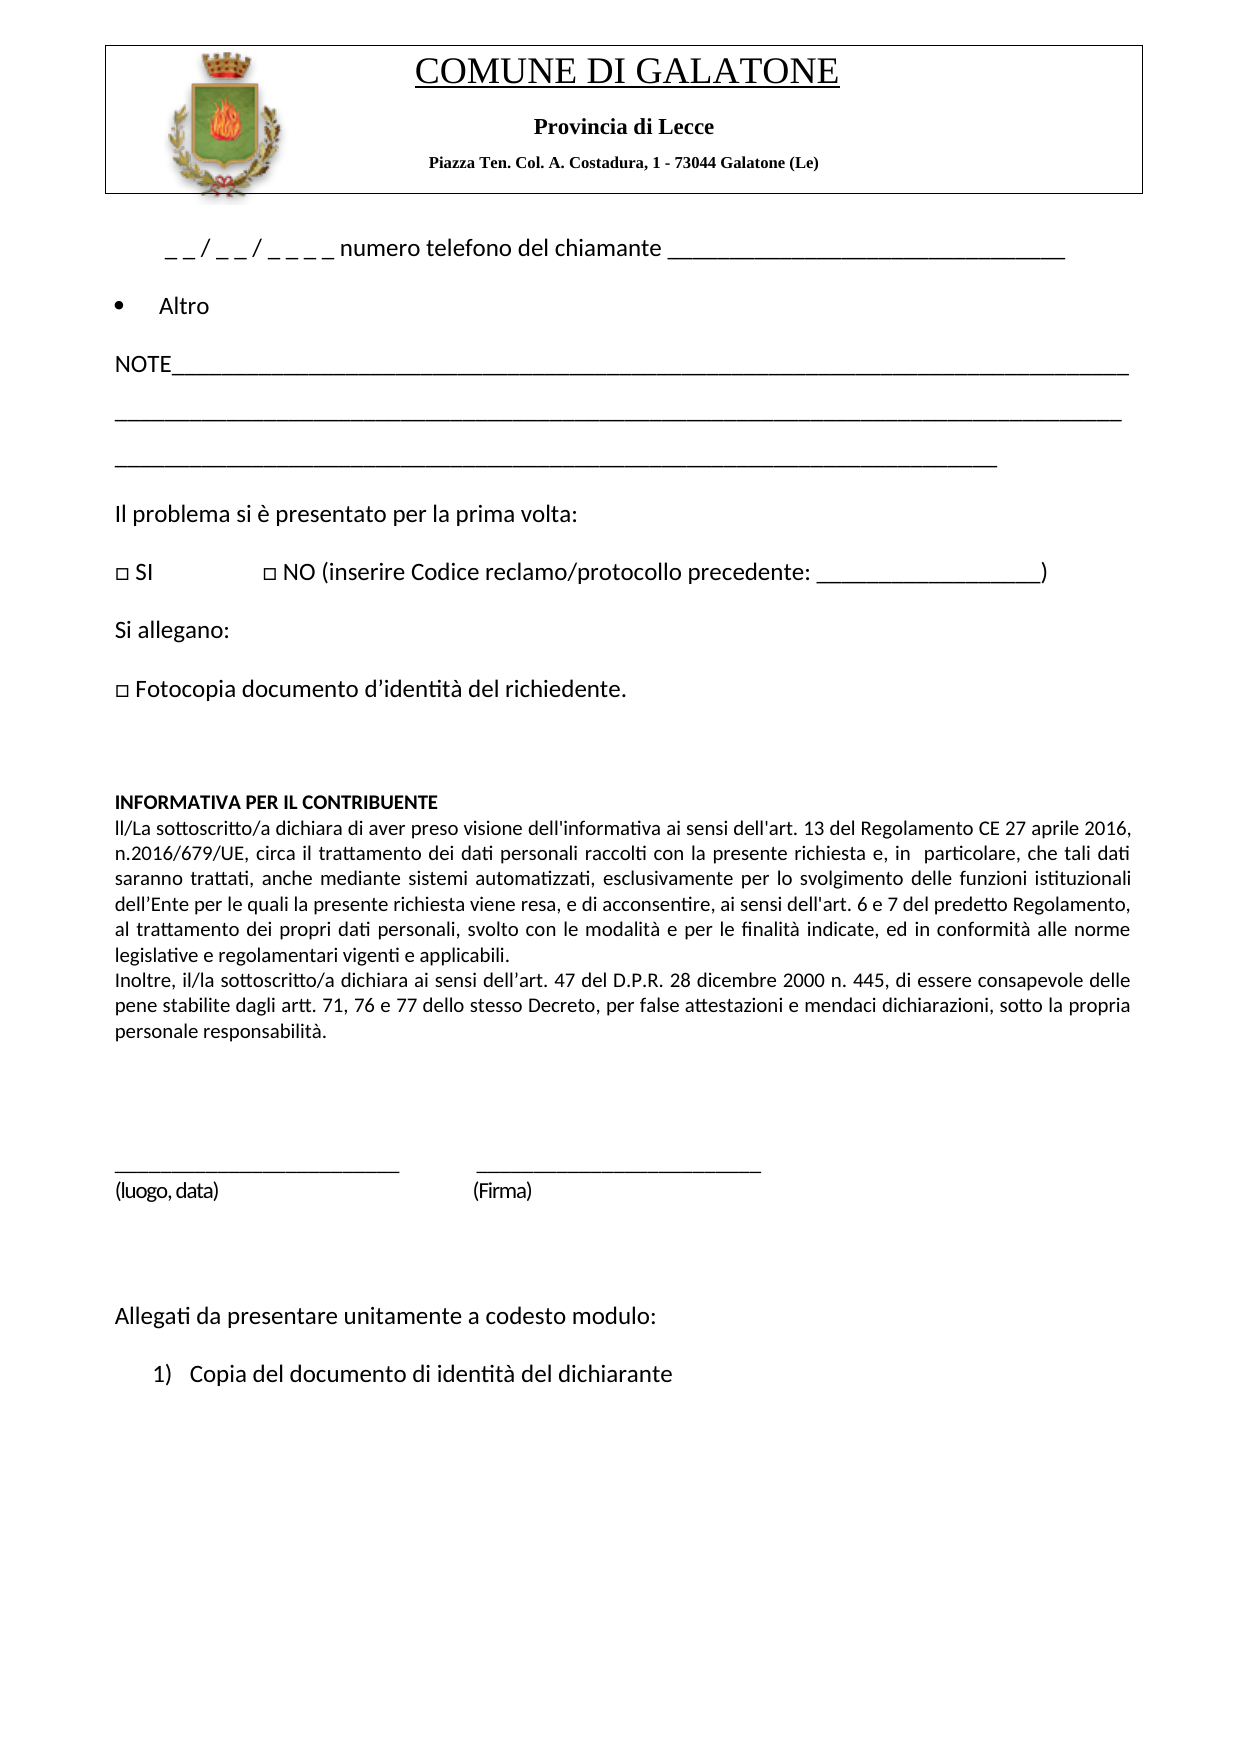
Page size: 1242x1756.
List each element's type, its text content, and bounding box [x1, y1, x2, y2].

list Copia del documento di identità del dichiarante [152, 1358, 1133, 1389]
text Si allegano: [114, 615, 1133, 645]
text INFORMATIVA PER IL CONTRIBUENTE [114, 789, 1133, 815]
list Altro [114, 290, 1133, 321]
text _________________________ _________________________ [114, 1148, 1133, 1176]
picture [164, 194, 321, 205]
text Inoltre, il/la sottoscritto/a dichiara ai sensi dell’art. 47 del D.P.R. 28 dicembre 2000 n. 445, di essere consapevole delle pene stabilite dagli artt. 71, 76 e 77 dello stesso Decreto, per false attestazioni e mendaci dichiarazioni, sotto la propria personale responsabilità. [114, 967, 1133, 1043]
text Allegati da presentare unitamente a codesto modulo: [114, 1300, 1133, 1331]
text □ Fotocopia documento d’identità del richiedente. [114, 673, 1133, 703]
text NOTE_____________________________________________________________________________________________________________________________________________________________________________________________________________________________________ [114, 348, 1133, 471]
text ll/La sottoscritto/a dichiara di aver preso visione dell'informativa ai sensi dell'art. 13 del Regolamento CE 27 aprile 2016, n.2016/679/UE, circa il trattamento dei dati personali raccolti con la presente richiesta e, in particolare, che tali dati saranno trattati, anche mediante sistemi automatizzati, esclusivamente per lo svolgimento delle funzioni istituzionali dell’Ente per le quali la presente richiesta viene resa, e di acconsentire, ai sensi dell'art. 6 e 7 del predetto Regolamento, al trattamento dei propri dati personali, svolto con le modalità e per le finalità indicate, ed in conformità alle norme legislative e regolamentari vigenti e applicabili. [114, 815, 1133, 967]
list _ _ / _ _ / _ _ _ _ numero telefono del chiamante ________________________________ [159, 232, 1133, 263]
picture [164, 48, 321, 193]
text □ SI □ NO (inserire Codice reclamo/protocollo precedente: __________________) [114, 556, 1133, 587]
text Il problema si è presentato per la prima volta: [114, 498, 1133, 529]
text (luogo, data) (Firma) [114, 1176, 1133, 1204]
